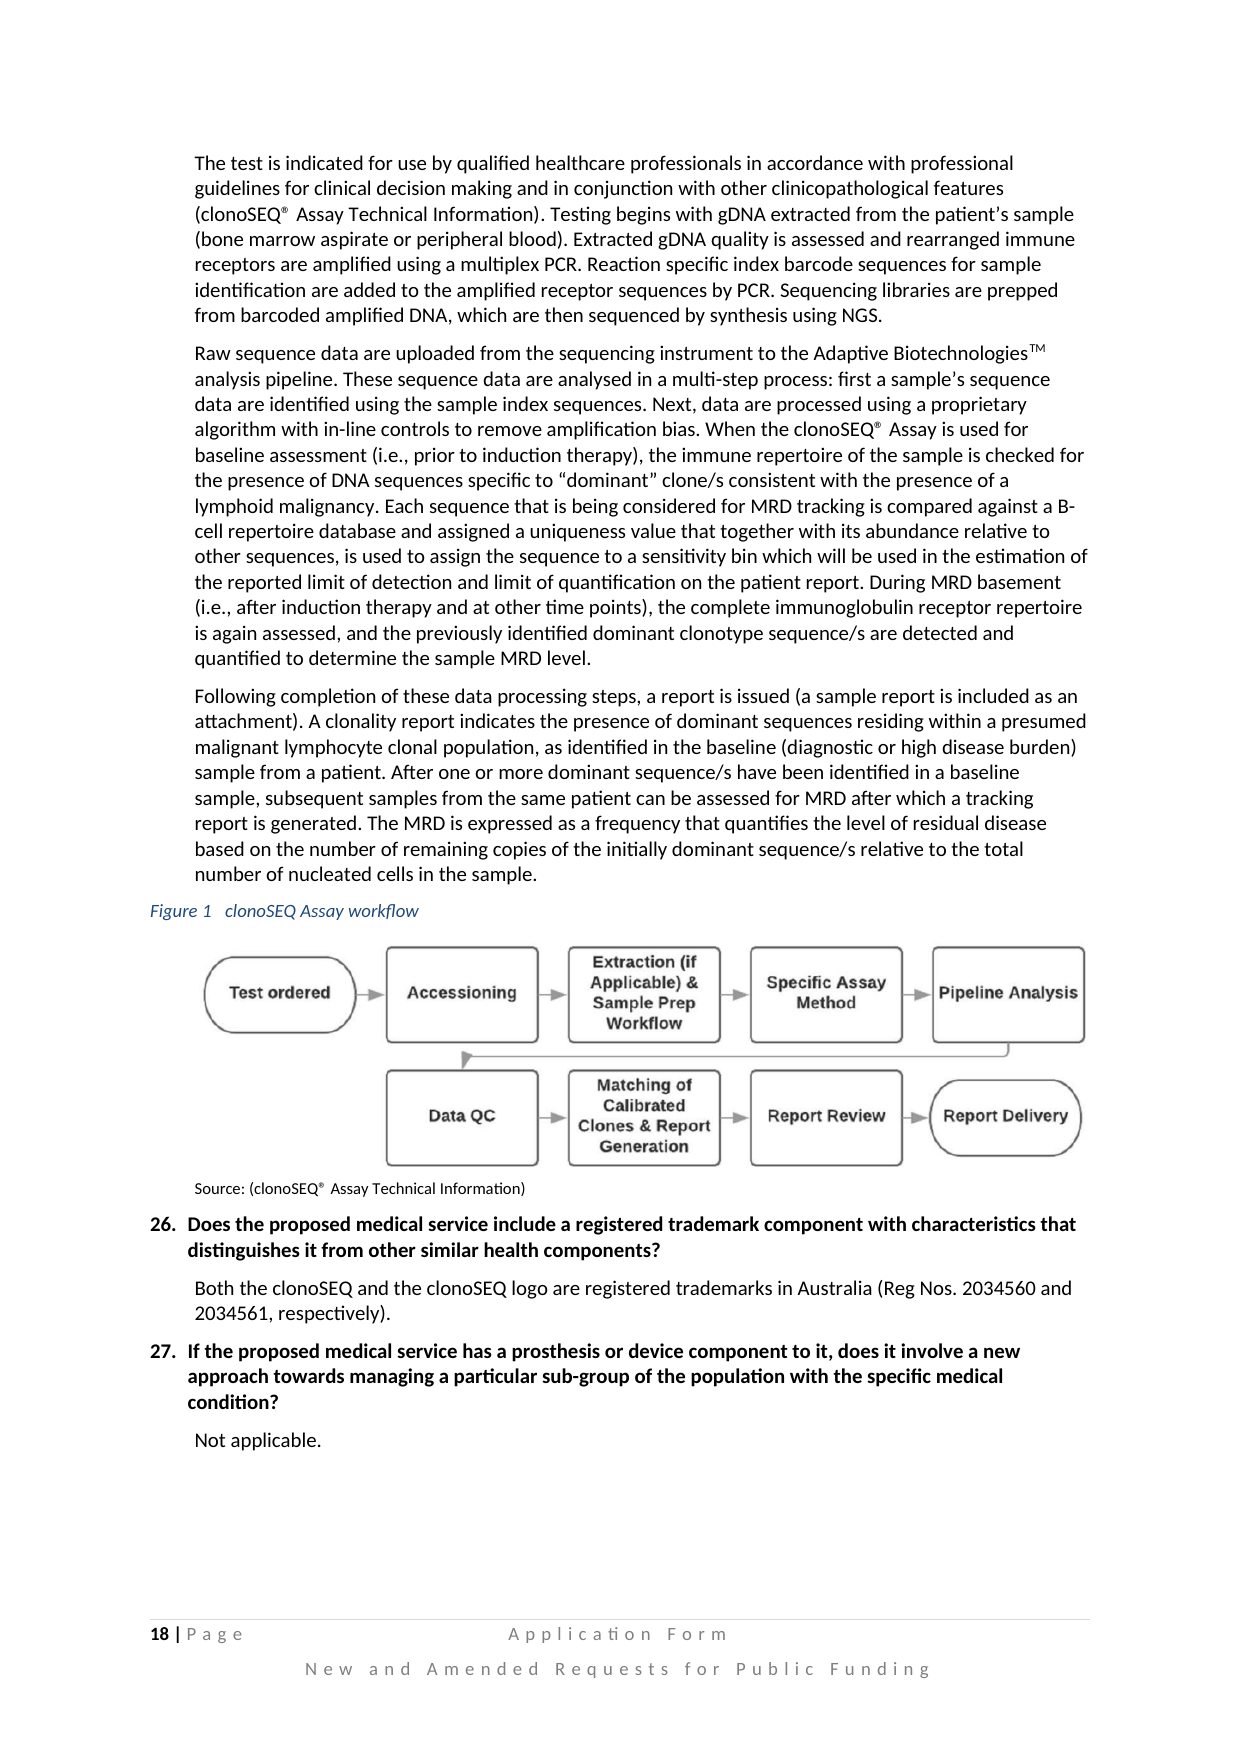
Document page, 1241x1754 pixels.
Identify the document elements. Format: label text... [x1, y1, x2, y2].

text Not applicable. [194, 1427, 1090, 1452]
text Following completion of these data processing steps, a report is issued (a sample report is included as an attachment). A clonality report indicates the presence of dominant sequences residing within a presumed malignant lymphocyte clonal population, as identified in the baseline (diagnostic or high disease burden) sample from a patient. After one or more dominant sequence/s have been identified in a baseline sample, subsequent samples from the same patient can be assessed for MRD after which a tracking report is generated. The MRD is expressed as a frequency that quantifies the level of residual disease based on the number of remaining copies of the initially dominant sequence/s relative to the total number of nucleated cells in the sample. [194, 683, 1090, 887]
picture [198, 942, 1087, 1167]
text The test is indicated for use by qualified healthcare professionals in accordance with professional guidelines for clinical decision making and in conjunction with other clinicopathological features (clonoSEQ® Assay Technical Information). Testing begins with gDNA extracted from the patient’s sample (bone marrow aspirate or peripheral blood). Extracted gDNA quality is assessed and rearranged immune receptors are amplified using a multiplex PCR. Reaction specific index barcode sequences for sample identification are added to the amplified receptor sequences by PCR. Sequencing libraries are prepped from barcoded amplified DNA, which are then sequenced by synthesis using NGS. [194, 150, 1090, 328]
subtitle Does the proposed medical service include a registered trademark component with characteristics that distinguishes it from other similar health components? [150, 1211, 1090, 1262]
text Raw sequence data are uploaded from the sequencing instrument to the Adaptive BiotechnologiesTM analysis pipeline. These sequence data are analysed in a multi-step process: first a sample’s sequence data are identified using the sample index sequences. Next, data are processed using a proprietary algorithm with in-line controls to remove amplification bias. When the clonoSEQ® Assay is used for baseline assessment (i.e., prior to induction therapy), the immune repertoire of the sample is checked for the presence of DNA sequences specific to “dominant” clone/s consistent with the presence of a lymphoid malignancy. Each sequence that is being considered for MRD tracking is compared against a B-cell repertoire database and assigned a uniqueness value that together with its abundance relative to other sequences, is used to assign the sequence to a sensitivity bin which will be used in the estimation of the reported limit of detection and limit of quantification on the patient report. During MRD basement (i.e., after induction therapy and at other time points), the complete immunoglobulin receptor repertoire is again assessed, and the previously identified dominant clonotype sequence/s are detected and quantified to determine the sample MRD level. [194, 340, 1090, 671]
text Source: (clonoSEQ® Assay Technical Information) [194, 1178, 1090, 1199]
subtitle If the proposed medical service has a prosthesis or device component to it, does it involve a new approach towards managing a particular sub-group of the population with the specific medical condition? [150, 1338, 1090, 1414]
text Both the clonoSEQ and the clonoSEQ logo are registered trademarks in Australia (Reg Nos. 2034560 and 2034561, respectively). [194, 1275, 1090, 1326]
